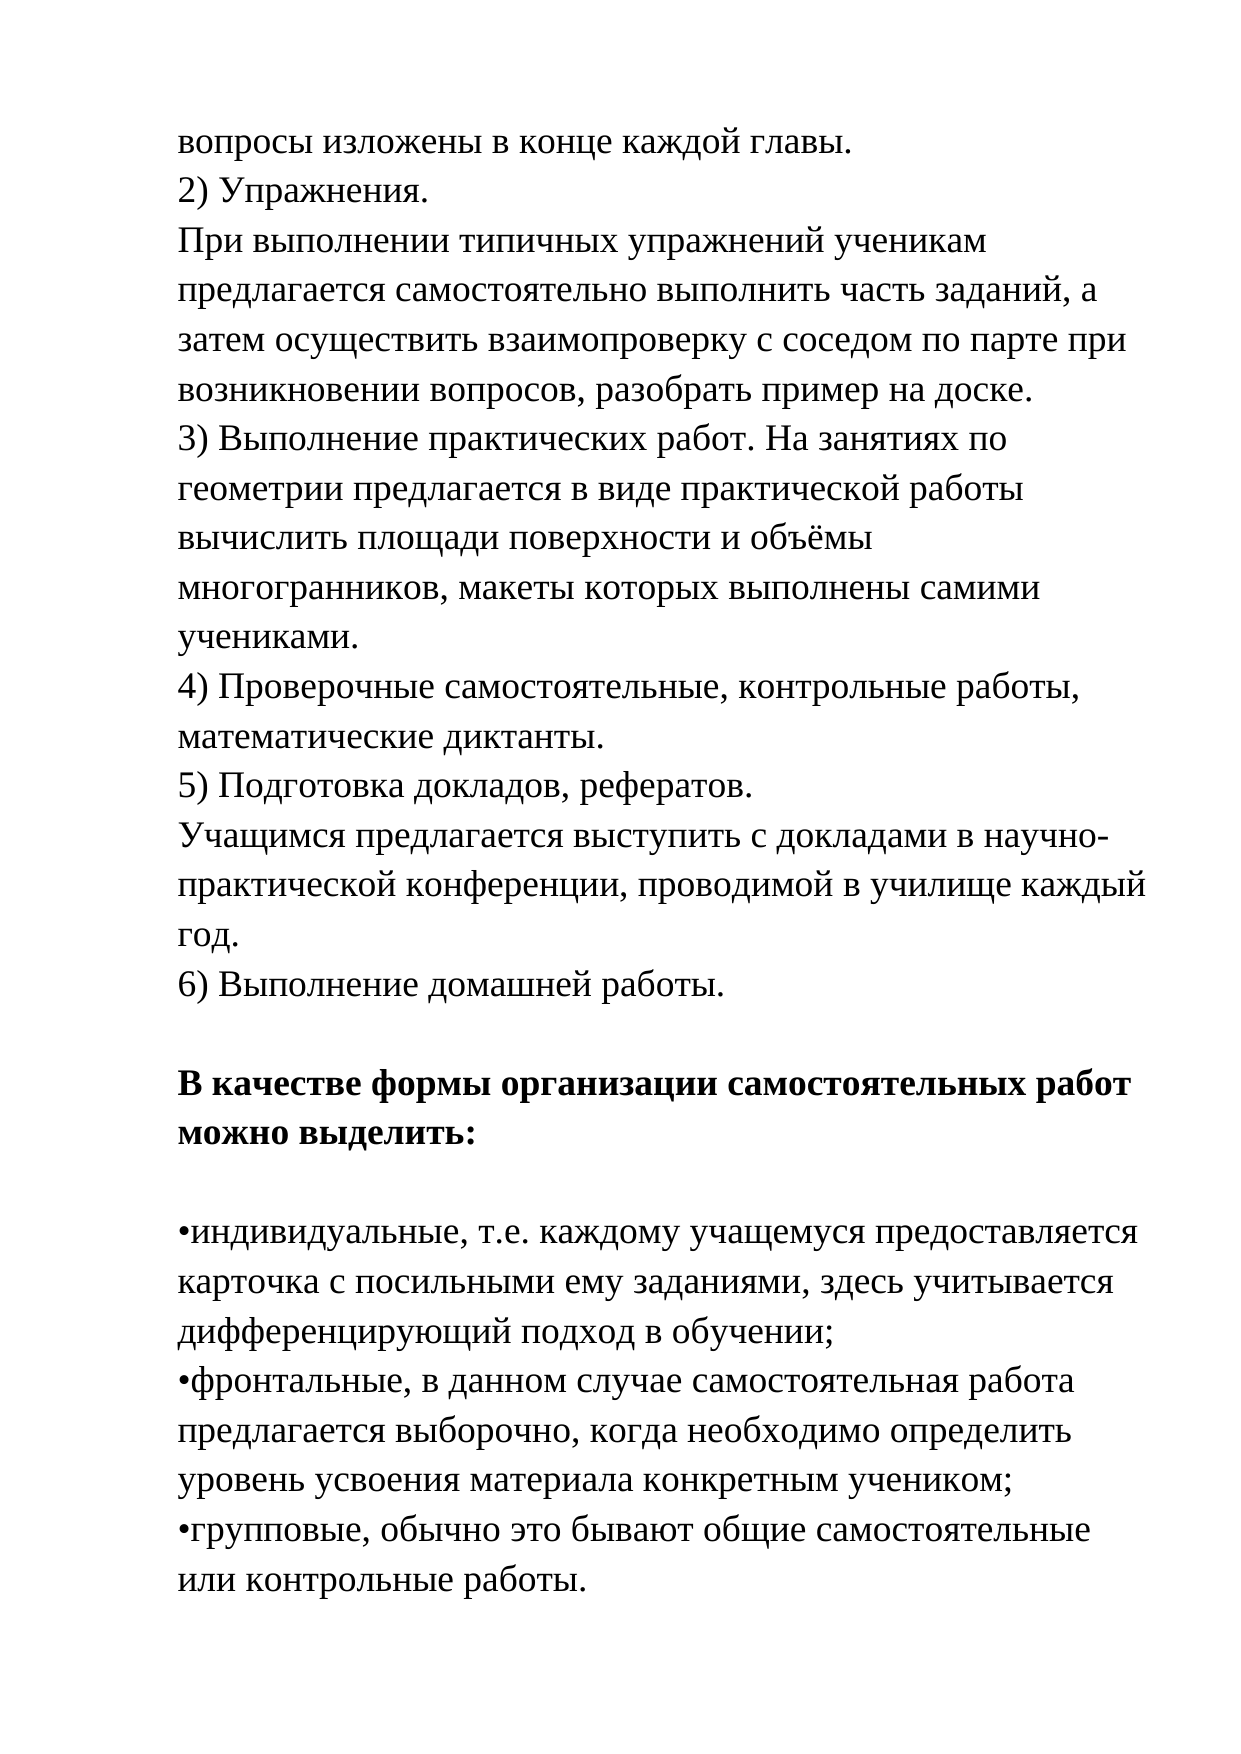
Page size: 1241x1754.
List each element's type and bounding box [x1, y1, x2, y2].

text [177, 118, 1152, 1599]
